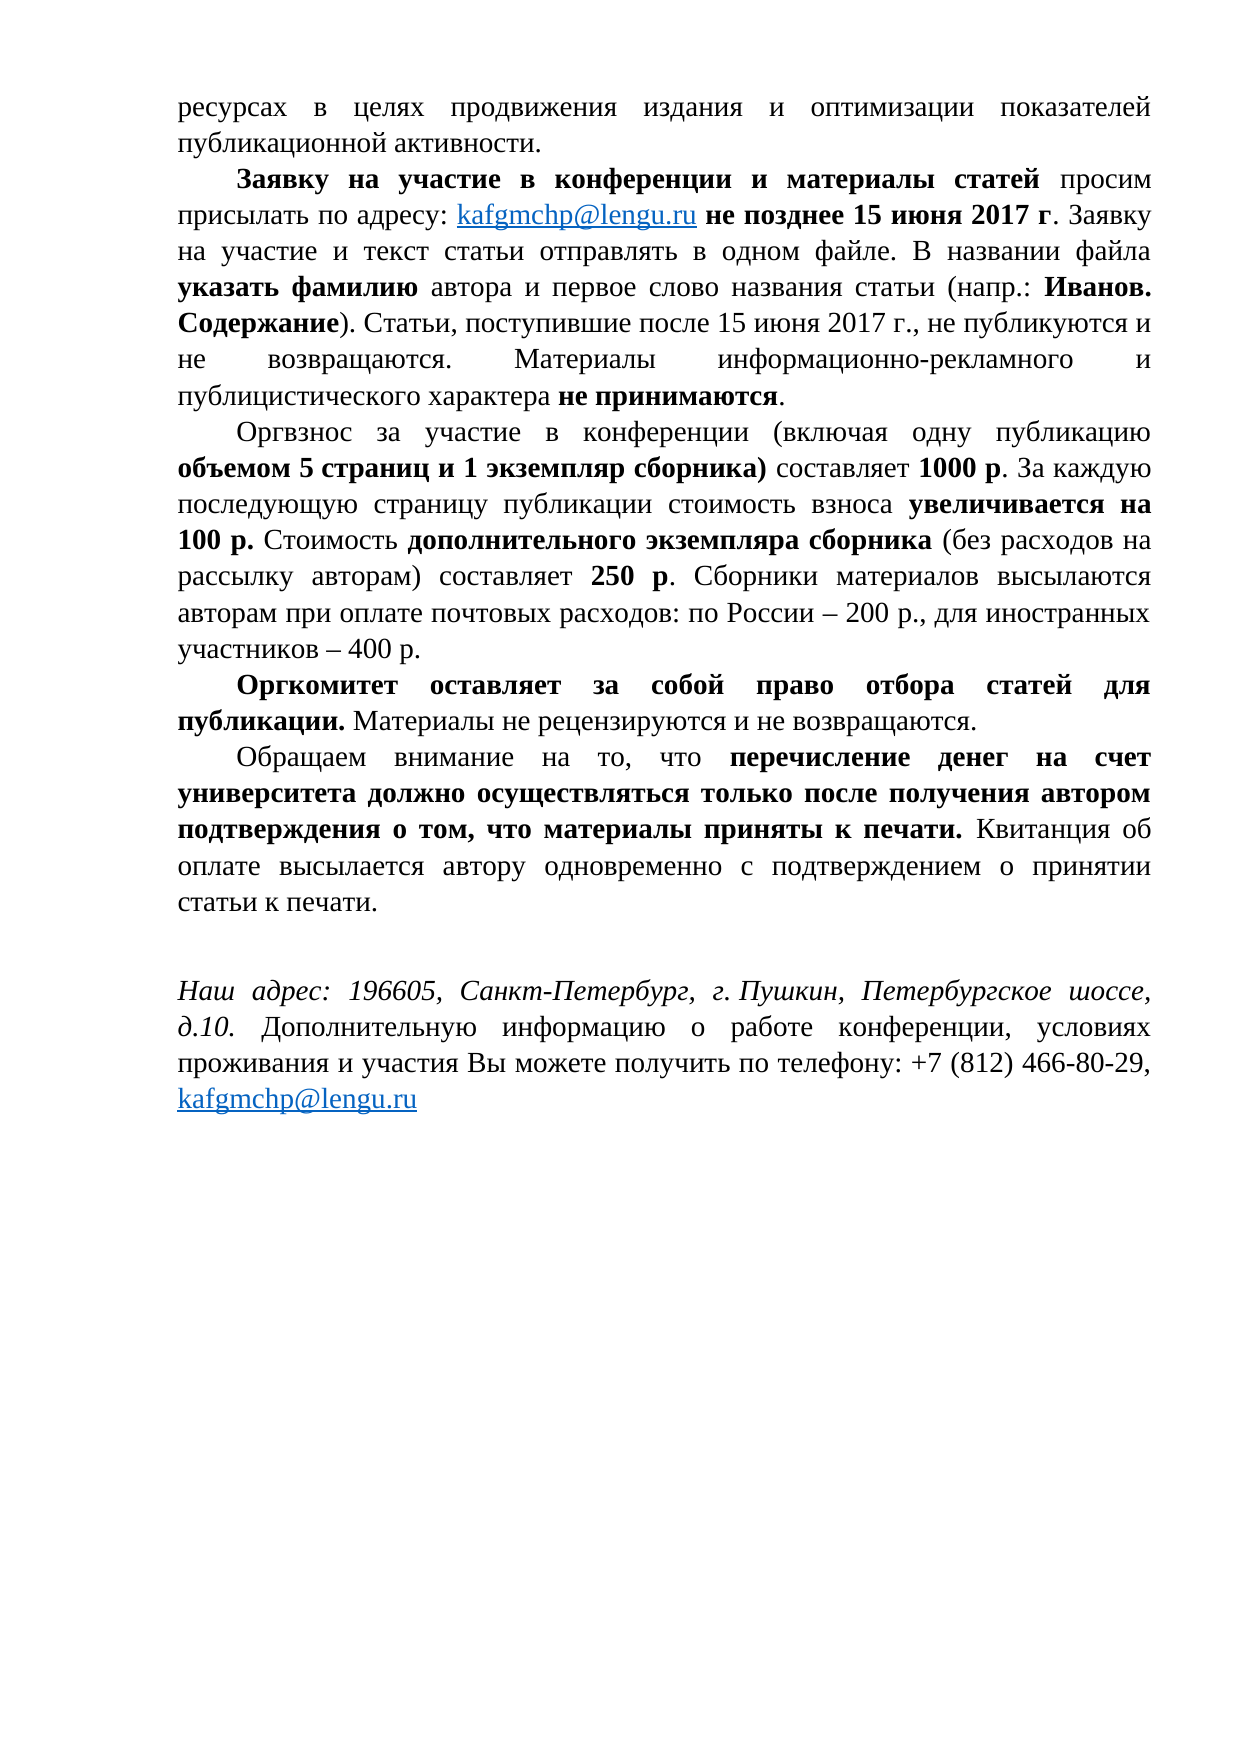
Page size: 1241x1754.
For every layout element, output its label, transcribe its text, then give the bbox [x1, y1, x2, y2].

text Обращаем внимание на то, что перечисление денег на счет университета должно осуществляться только после получения автором подтверждения о том, что материалы приняты к печати. Квитанция об оплате высылается автору одновременно с подтверждением о принятии статьи к печати. [177, 739, 1152, 917]
text Заявку на участие в конференции и материалы статей просим присылать по адресу: kafgmchp@lengu.ru не позднее 15 июня 2017 г. Заявку на участие и текст статьи отправлять в одном файле. В названии файла указать фамилию автора и первое слово названия статьи (напр.: Иванов. Содержание). Статьи, поступившие после 15 июня 2017 г., не публикуются и не возвращаются. Материалы информационно-рекламного и публицистического характера не принимаются. [177, 161, 1152, 411]
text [177, 89, 1152, 158]
text Наш адрес: 196605, Санкт-Петербург, г. Пушкин, Петербургское шоссе, д.10. Дополнительную информацию о работе конференции, условиях проживания и участия Вы можете получить по телефону: +7 (812) 466-80-29, kafgmchp@lengu.ru [177, 973, 1152, 1115]
text Оргвзнос за участие в конференции (включая одну публикацию объемом 5 страниц и 1 экземпляр сборника) составляет 1000 р. За каждую последующую страницу публикации стоимость взноса увеличивается на 100 р. Стоимость дополнительного экземпляра сборника (без расходов на рассылку авторам) составляет 250 р. Сборники материалов высылаются авторам при оплате почтовых расходов: по России – 200 р., для иностранных участников – 400 р. [177, 414, 1152, 664]
text Оргкомитет оставляет за собой право отбора статей для публикации. Материалы не рецензируются и не возвращаются. [177, 667, 1152, 737]
